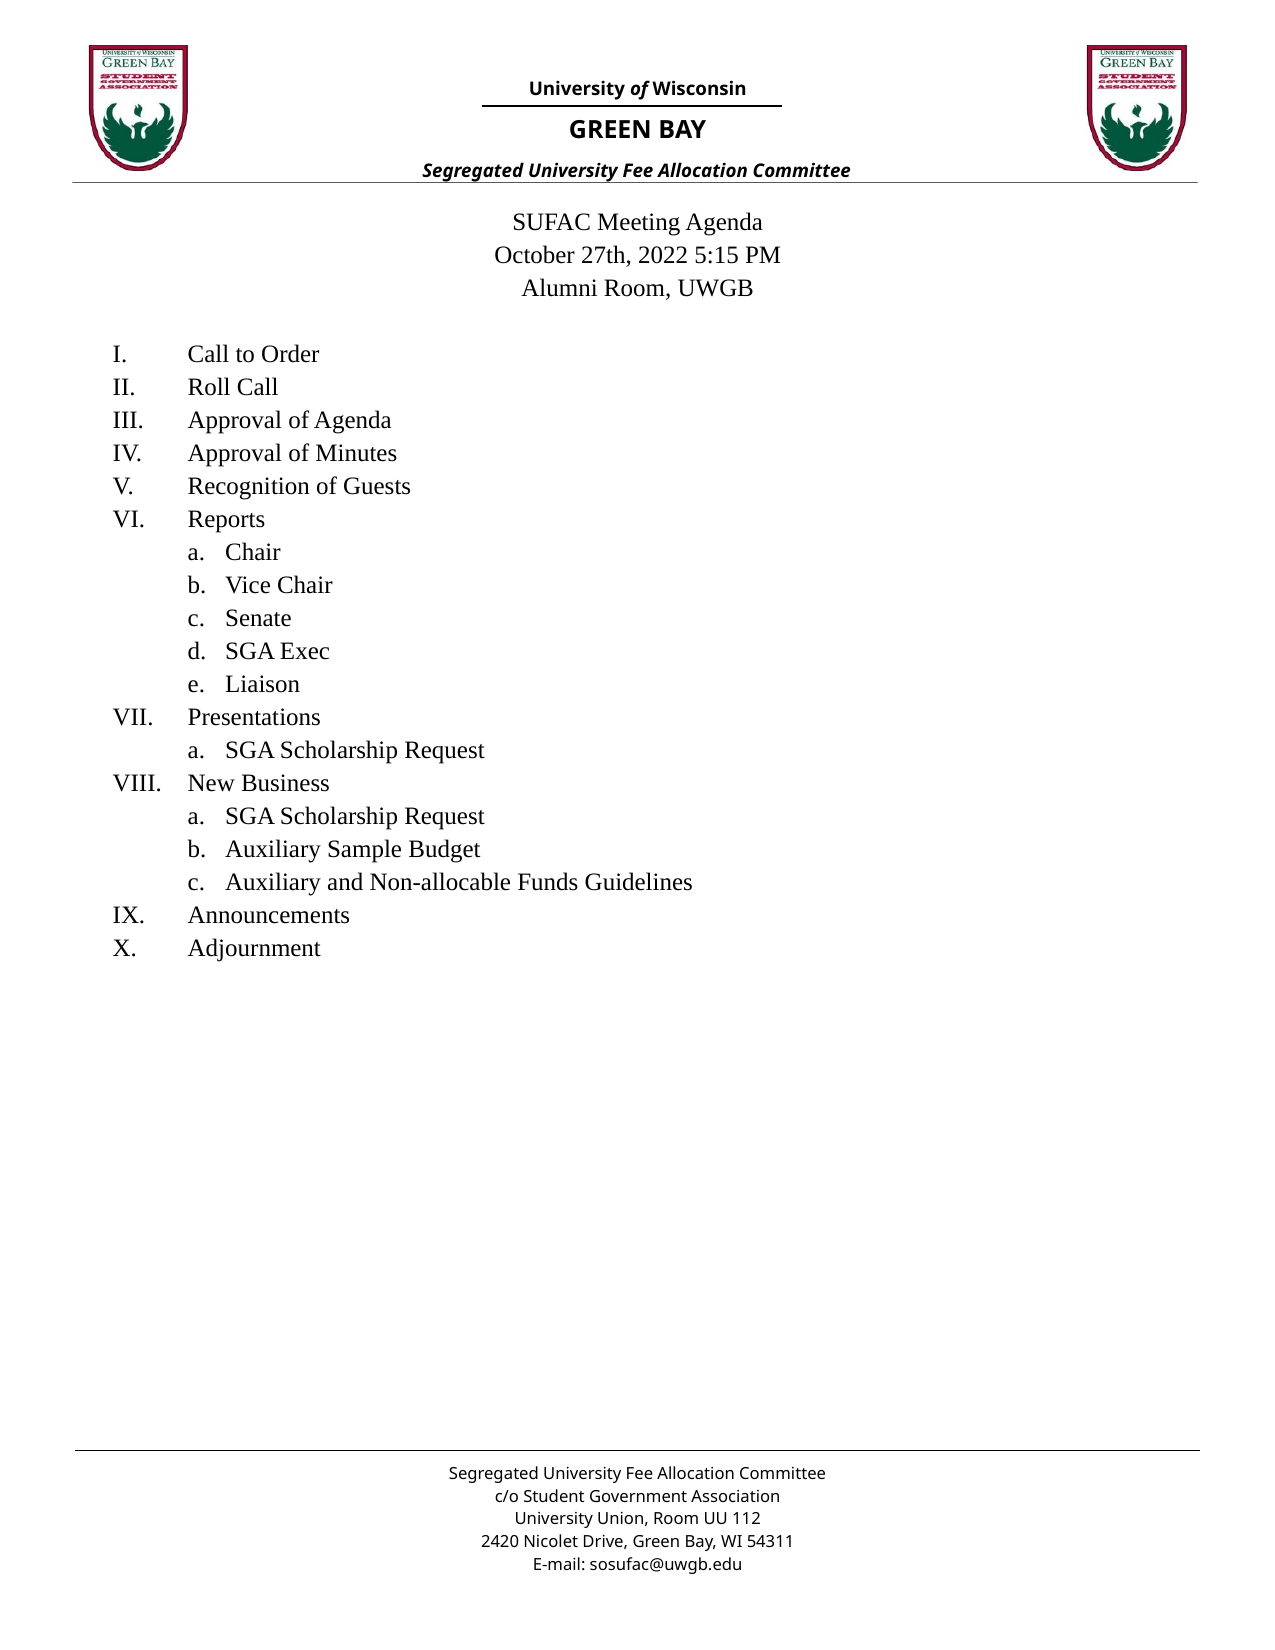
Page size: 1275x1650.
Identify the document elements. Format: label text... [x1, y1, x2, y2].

list Reports [112, 504, 1200, 533]
list Call to Order [112, 339, 1200, 368]
text Alumni Room, UWGB [75, 273, 1200, 302]
list SGA Scholarship Request [187, 801, 1200, 830]
text October 27th, 2022 5:15 PM [75, 240, 1200, 269]
list SGA Exec [187, 636, 1200, 665]
list Announcements [112, 900, 1200, 929]
list Auxiliary and Non-allocable Funds Guidelines [187, 867, 1200, 896]
list Adjournment [112, 933, 1200, 962]
list Auxiliary Sample Budget [187, 834, 1200, 863]
list Vice Chair [187, 570, 1200, 599]
list Liaison [187, 669, 1200, 698]
list Senate [187, 603, 1200, 632]
list Presentations [112, 702, 1200, 731]
list Roll Call [112, 372, 1200, 401]
list Approval of Agenda [112, 405, 1200, 434]
list Chair [187, 537, 1200, 566]
list New Business [112, 768, 1200, 797]
list Approval of Minutes [112, 438, 1200, 467]
text SUFAC Meeting Agenda [75, 207, 1200, 236]
picture [75, 45, 201, 171]
picture [1073, 45, 1200, 171]
list SGA Scholarship Request [187, 735, 1200, 764]
list Recognition of Guests [112, 471, 1200, 500]
